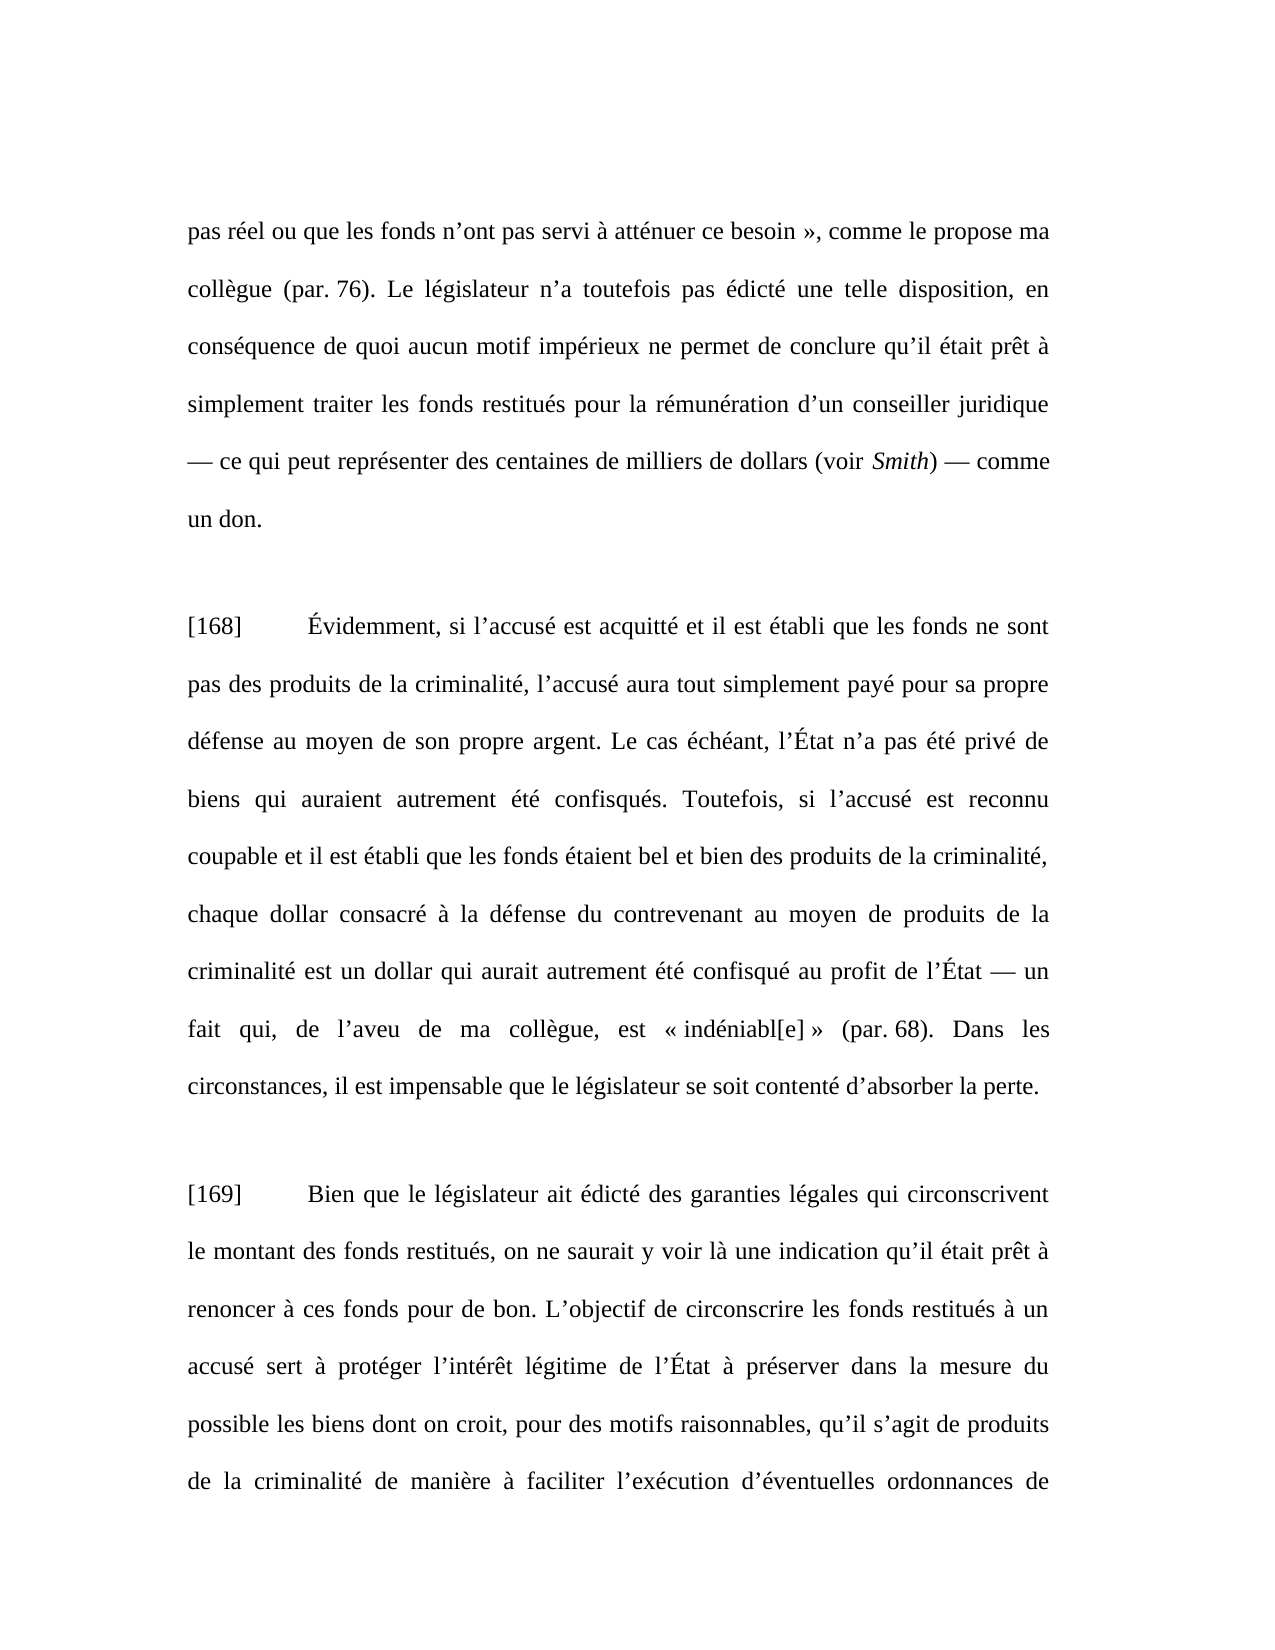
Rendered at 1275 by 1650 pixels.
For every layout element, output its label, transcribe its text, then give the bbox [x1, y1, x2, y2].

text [187, 216, 1050, 533]
text Évidemment, si l’accusé est acquitté et il est établi que les fonds ne sont pas des produits de la criminalité, l’accusé aura tout simplement payé pour sa propre défense au moyen de son propre argent. Le cas échéant, l’État n’a pas été privé de biens qui auraient autrement été confisqués. Toutefois, si l’accusé est reconnu coupable et il est établi que les fonds étaient bel et bien des produits de la criminalité, chaque dollar consacré à la défense du contrevenant au moyen de produits de la criminalité est un dollar qui aurait autrement été confisqué au profit de l’État — un fait qui, de l’aveu de ma collègue, est « indéniabl[e] » (par. 68). Dans les circonstances, il est impensable que le législateur se soit contenté d’absorber la perte. [187, 611, 1050, 1100]
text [187, 1179, 1050, 1495]
